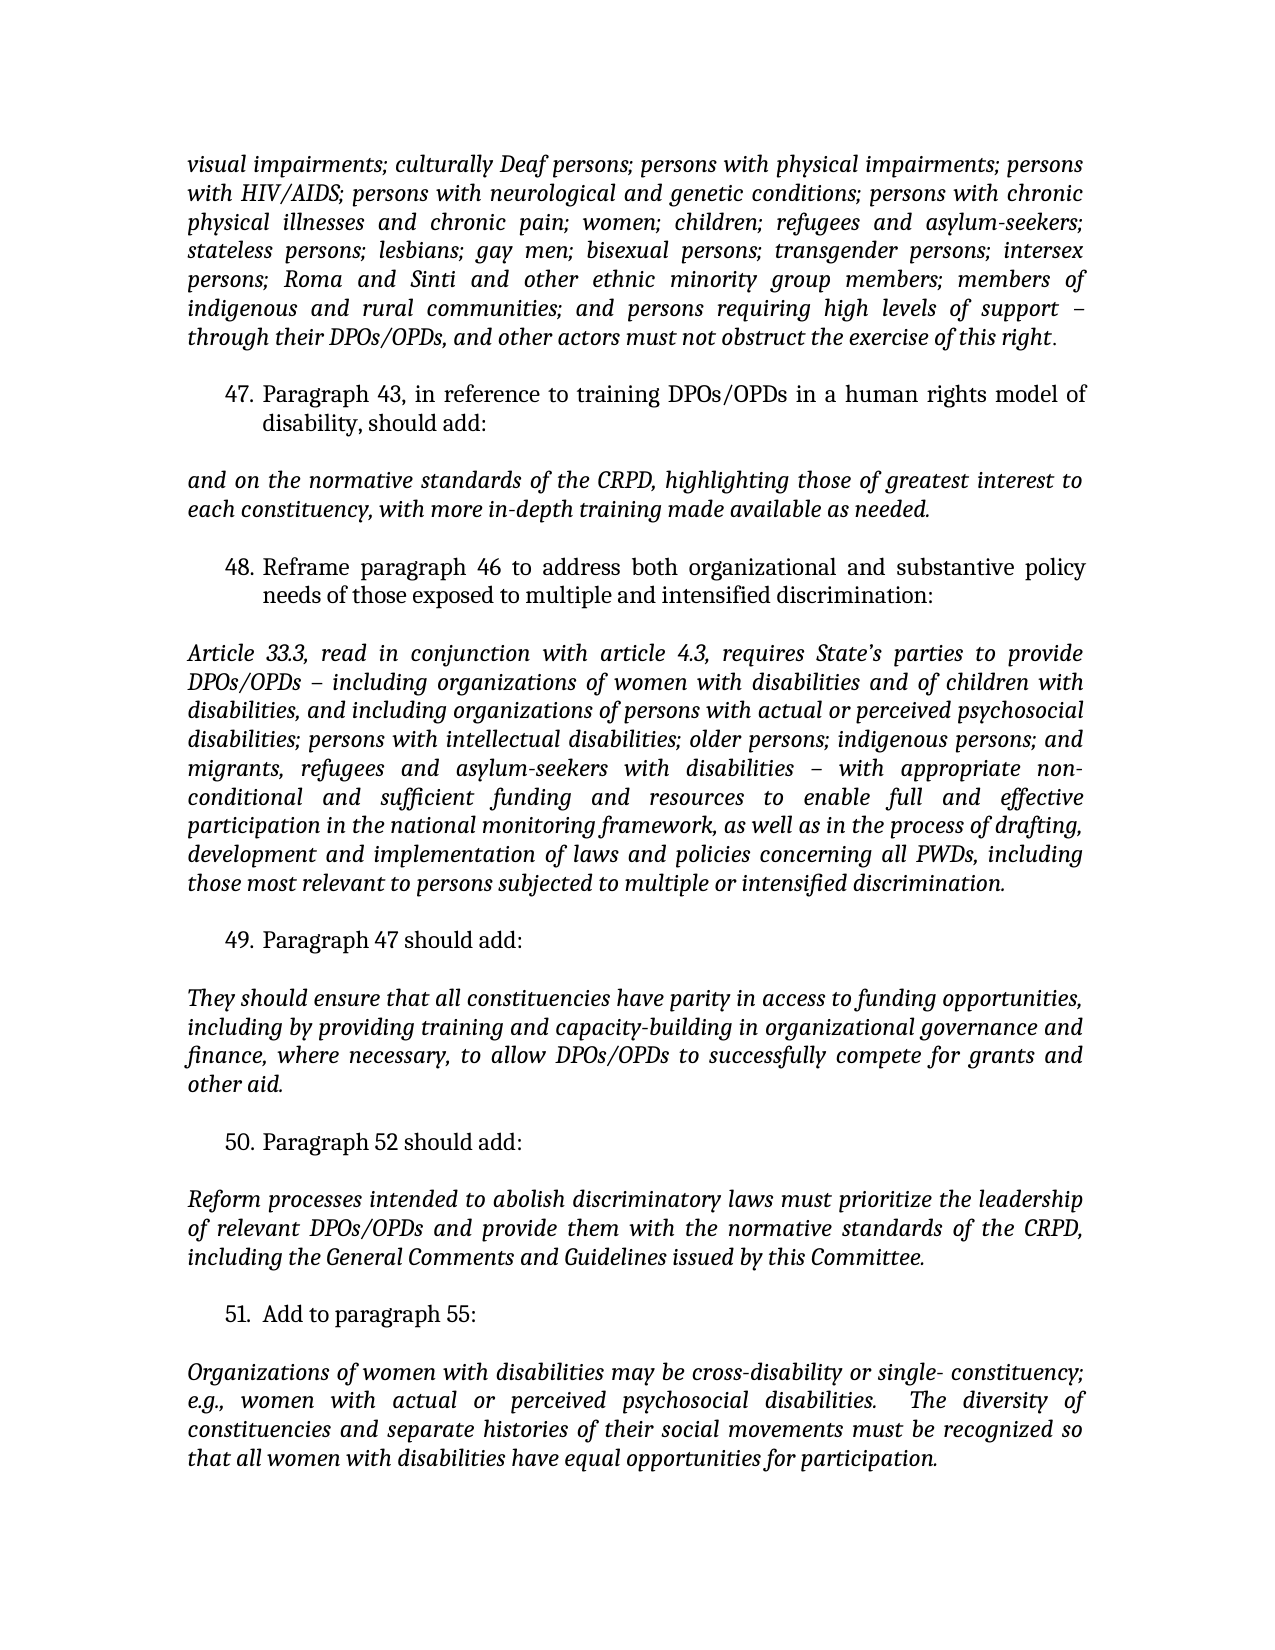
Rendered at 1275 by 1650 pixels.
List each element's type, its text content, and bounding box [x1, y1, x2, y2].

list Add to paragraph 55: [225, 1300, 1087, 1329]
list Paragraph 47 should add: [225, 926, 1087, 955]
list Reframe paragraph 46 to address both organizational and substantive policy needs of those exposed to multiple and intensified discrimination: [225, 552, 1087, 610]
list Paragraph 52 should add: [225, 1127, 1087, 1156]
text They should ensure that all constituencies have parity in access to funding opportunities, including by providing training and capacity-building in organizational governance and finance, where necessary, to allow DPOs/OPDs to successfully compete for grants and other aid. [187, 984, 1087, 1099]
text Article 33.3, read in conjunction with article 4.3, requires State’s parties to provide DPOs/OPDs – including organizations of women with disabilities and of children with disabilities, and including organizations of persons with actual or perceived psychosocial disabilities; persons with intellectual disabilities; older persons; indigenous persons; and migrants, refugees and asylum-seekers with disabilities – with appropriate non-conditional and sufficient funding and resources to enable full and effective participation in the national monitoring framework, as well as in the process of drafting, development and implementation of laws and policies concerning all PWDs, including those most relevant to persons subjected to multiple or intensified discrimination. [187, 639, 1087, 897]
text and on the normative standards of the CRPD, highlighting those of greatest interest to each constituency, with more in-depth training made available as needed. [187, 466, 1087, 524]
text Reform processes intended to abolish discriminatory laws must prioritize the leadership of relevant DPOs/OPDs and provide them with the normative standards of the CRPD, including the General Comments and Guidelines issued by this Committee. [187, 1185, 1087, 1271]
list Paragraph 43, in reference to training DPOs/OPDs in a human rights model of disability, should add: [225, 380, 1087, 437]
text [187, 150, 1087, 351]
text Organizations of women with disabilities may be cross-disability or single- constituency; e.g., women with actual or perceived psychosocial disabilities. The diversity of constituencies and separate histories of their social movements must be recognized so that all women with disabilities have equal opportunities for participation. [187, 1357, 1087, 1472]
